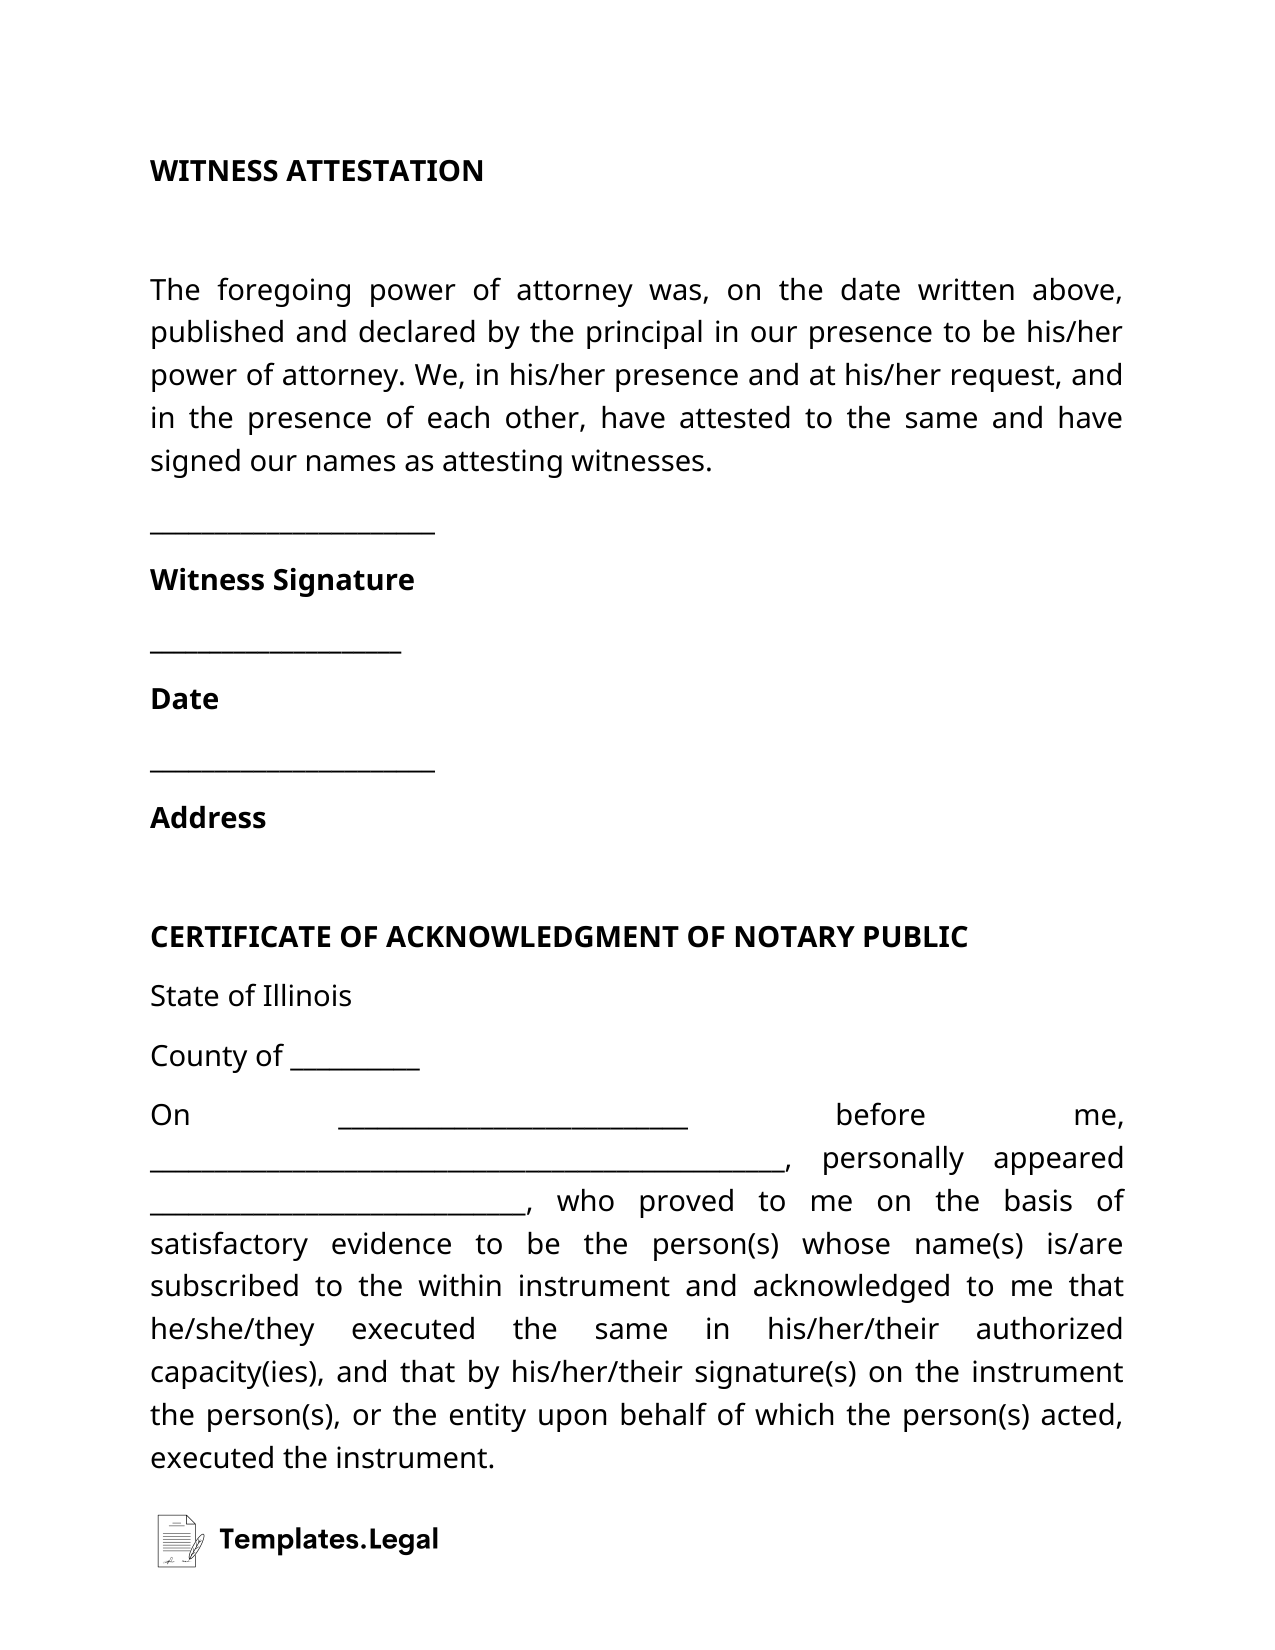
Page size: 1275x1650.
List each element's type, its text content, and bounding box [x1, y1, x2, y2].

text WITNESS ATTESTATION [150, 150, 1125, 190]
text CERTIFICATE OF ACKNOWLEDGMENT OF NOTARY PUBLIC [150, 916, 1125, 956]
text Address [150, 797, 1125, 837]
text Witness Signature [150, 559, 1125, 599]
text State of Illinois [150, 976, 1125, 1015]
text ______________________ [150, 500, 1125, 539]
text The foregoing power of attorney was, on the date written above, published and declared by the principal in our presence to be his/her power of attorney. We, in his/her presence and at his/her request, and in the presence of each other, have attested to the same and have signed our names as attesting witnesses. [150, 269, 1125, 480]
text Date [150, 678, 1125, 718]
text _____________________ [150, 619, 1125, 658]
text ______________________ [150, 738, 1125, 777]
text County of __________ [150, 1035, 1125, 1075]
picture [150, 1507, 445, 1575]
text On ___________________________ before me, _________________________________________________, personally appeared _____________________________, who proved to me on the basis of satisfactory evidence to be the person(s) whose name(s) is/are subscribed to the within instrument and acknowledged to me that he/she/they executed the same in his/her/their authorized capacity(ies), and that by his/her/their signature(s) on the instrument the person(s), or the entity upon behalf of which the person(s) acted, executed the instrument. [150, 1094, 1125, 1477]
